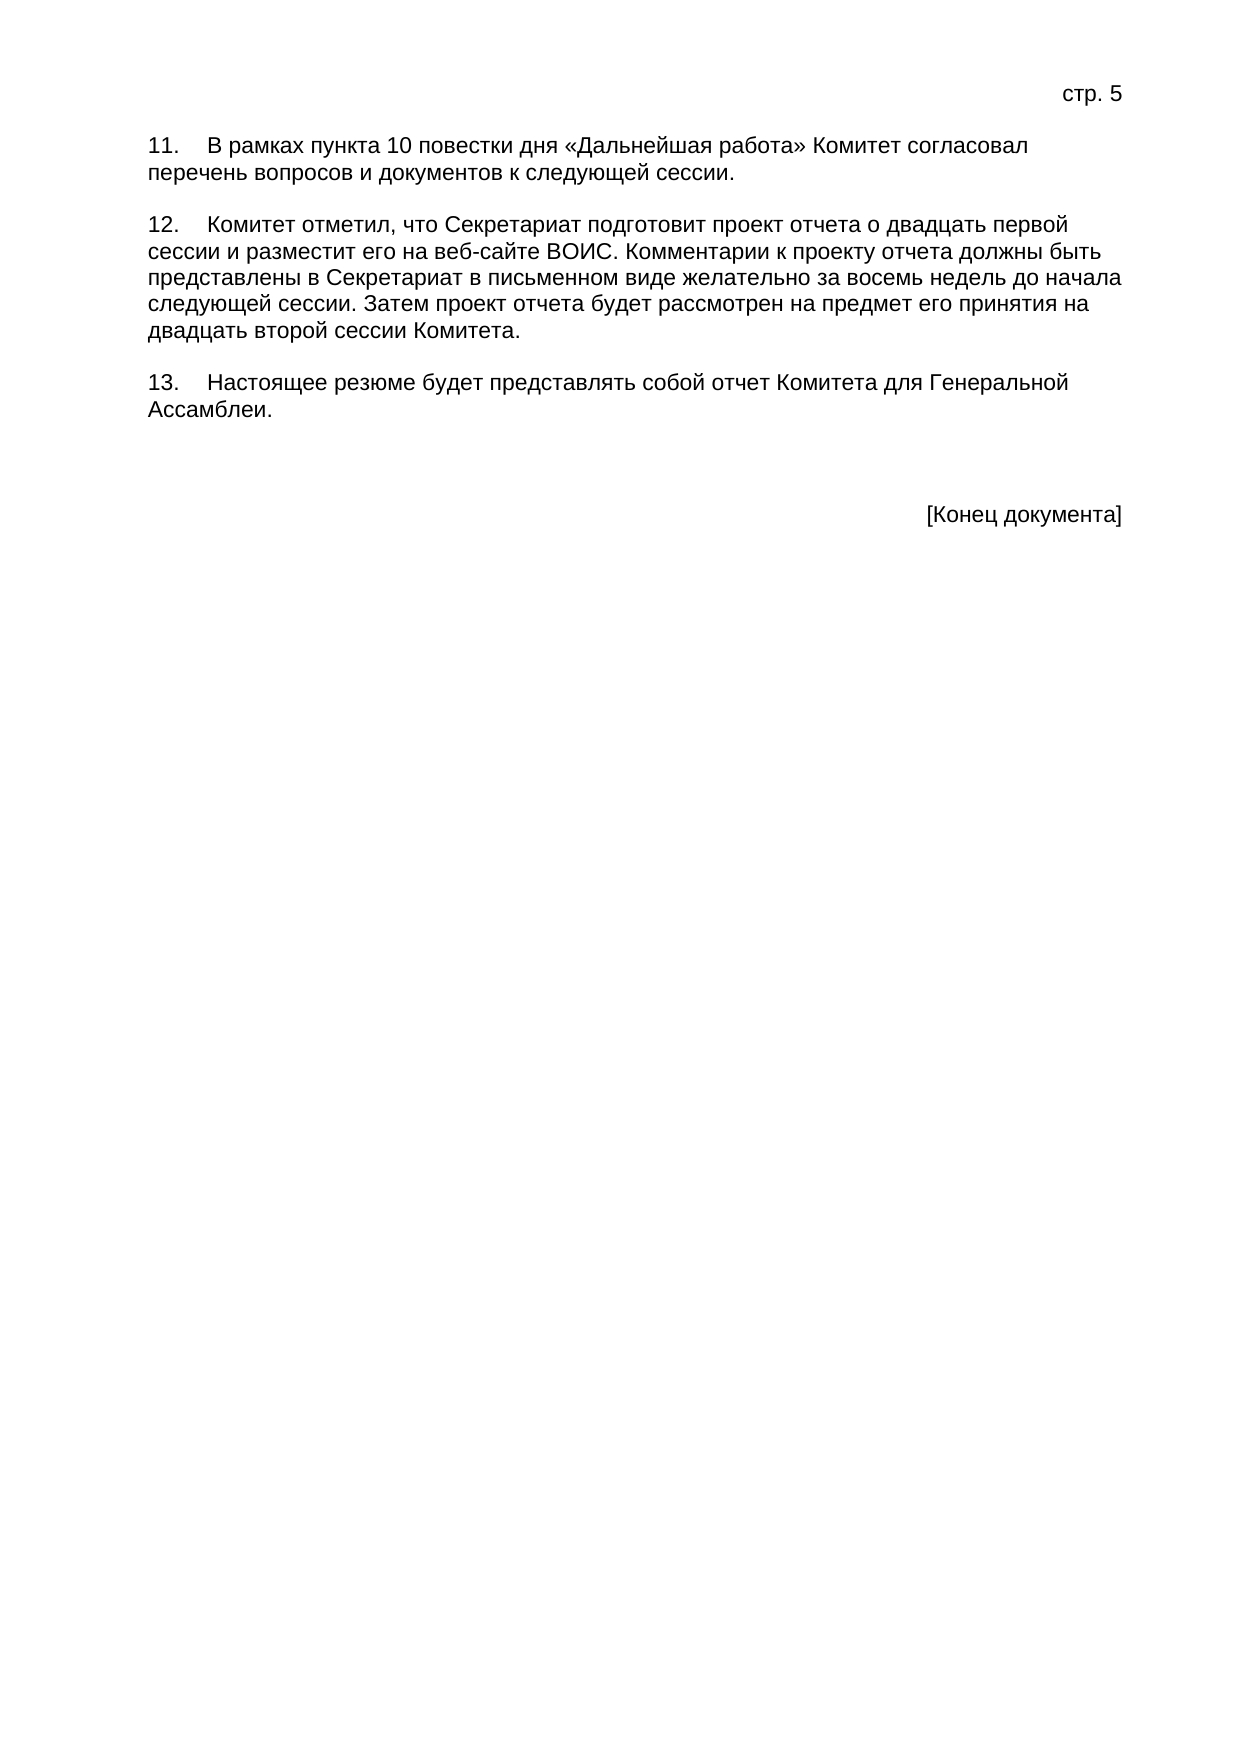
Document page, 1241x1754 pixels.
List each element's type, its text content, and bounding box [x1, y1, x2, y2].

text 11. В рамках пункта 10 повестки дня «Дальнейшая работа» Комитет согласовал перечень вопросов и документов к следующей сессии. [148, 132, 1122, 185]
text 13. Настоящее резюме будет представлять собой отчет Комитета для Генеральной Ассамблеи. [148, 369, 1122, 422]
text 12. Комитет отметил, что Секретариат подготовит проект отчета о двадцать первой сессии и разместит его на веб-сайте ВОИС. Комментарии к проекту отчета должны быть представлены в Секретариат в письменном виде желательно за восемь недель до начала следующей сессии. Затем проект отчета будет рассмотрен на предмет его принятия на двадцать второй сессии Комитета. [148, 211, 1122, 343]
text [Конец документа] [207, 501, 1122, 527]
